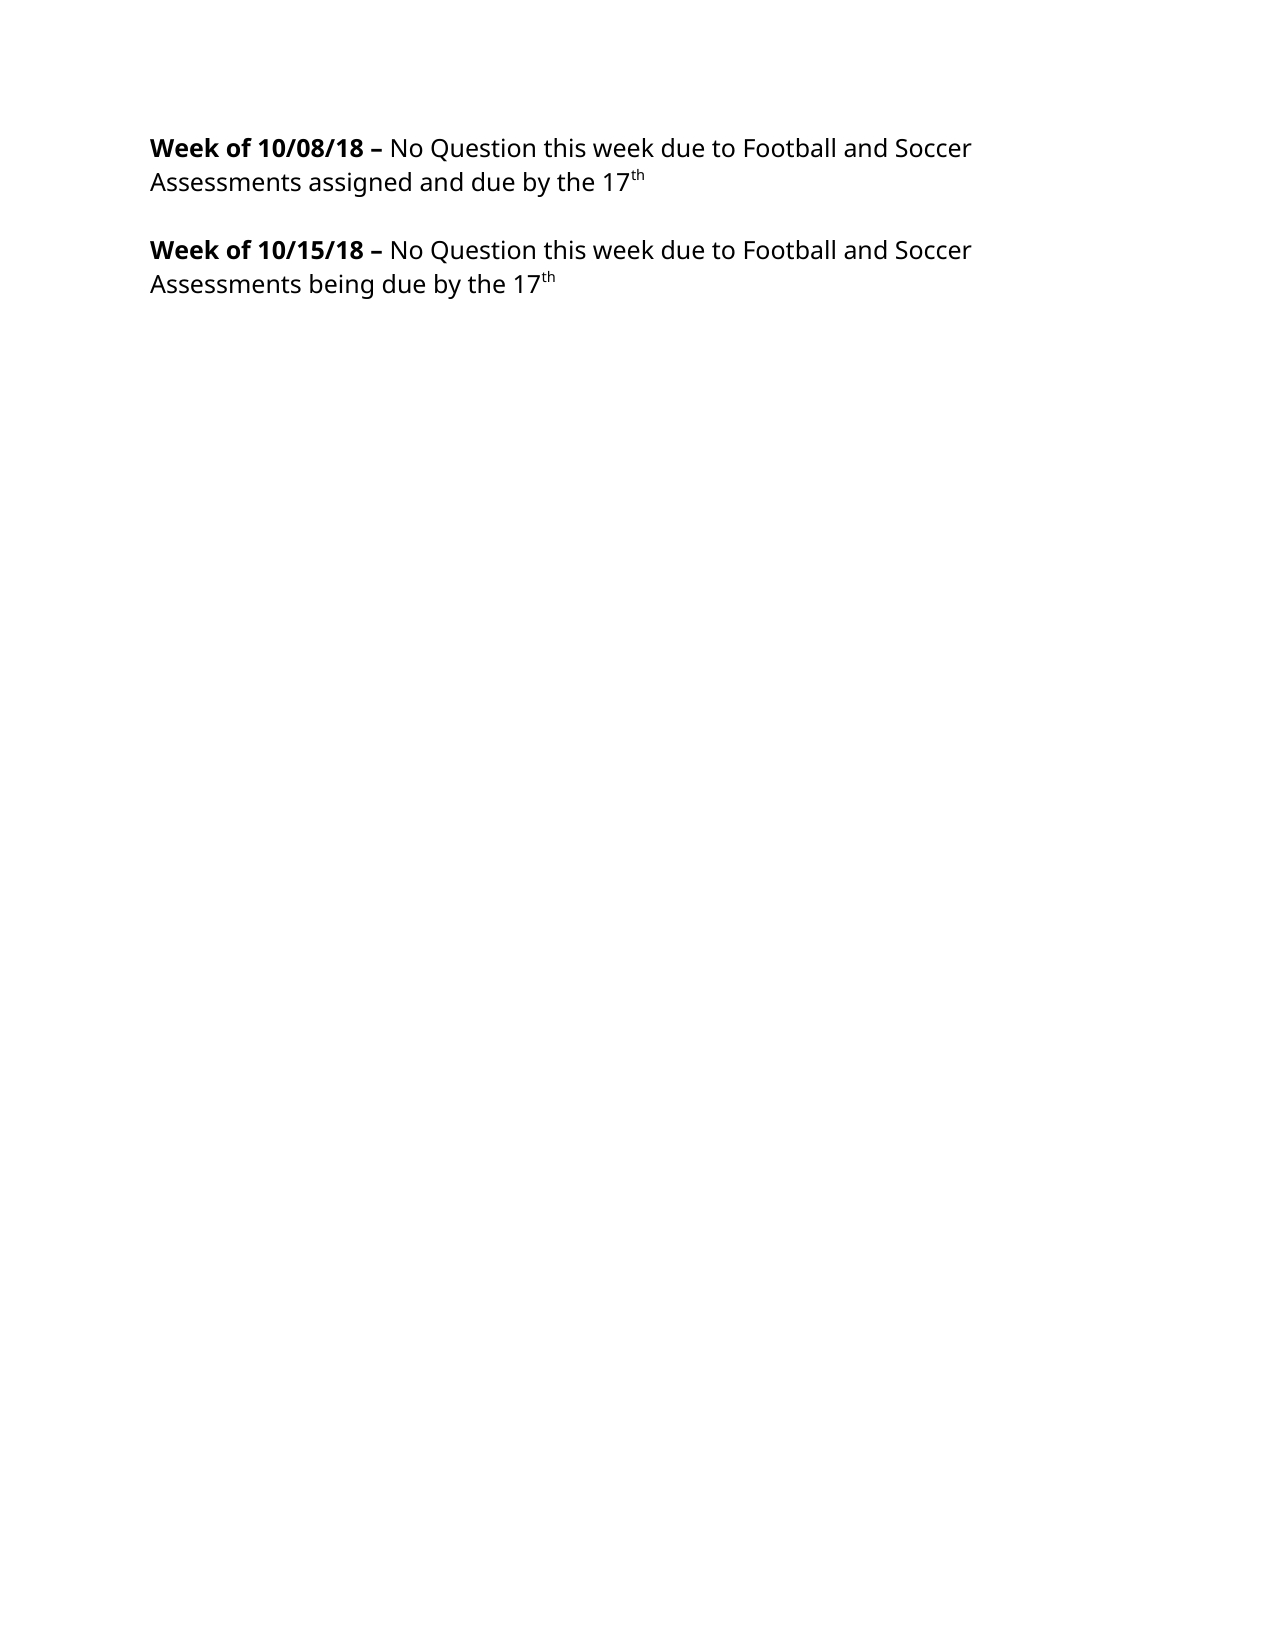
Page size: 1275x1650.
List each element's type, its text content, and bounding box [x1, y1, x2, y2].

text Week of 10/15/18 – No Question this week due to Football and Soccer Assessments being due by the 17th [150, 233, 1125, 301]
text Week of 10/08/18 – No Question this week due to Football and Soccer Assessments assigned and due by the 17th [150, 131, 1125, 199]
